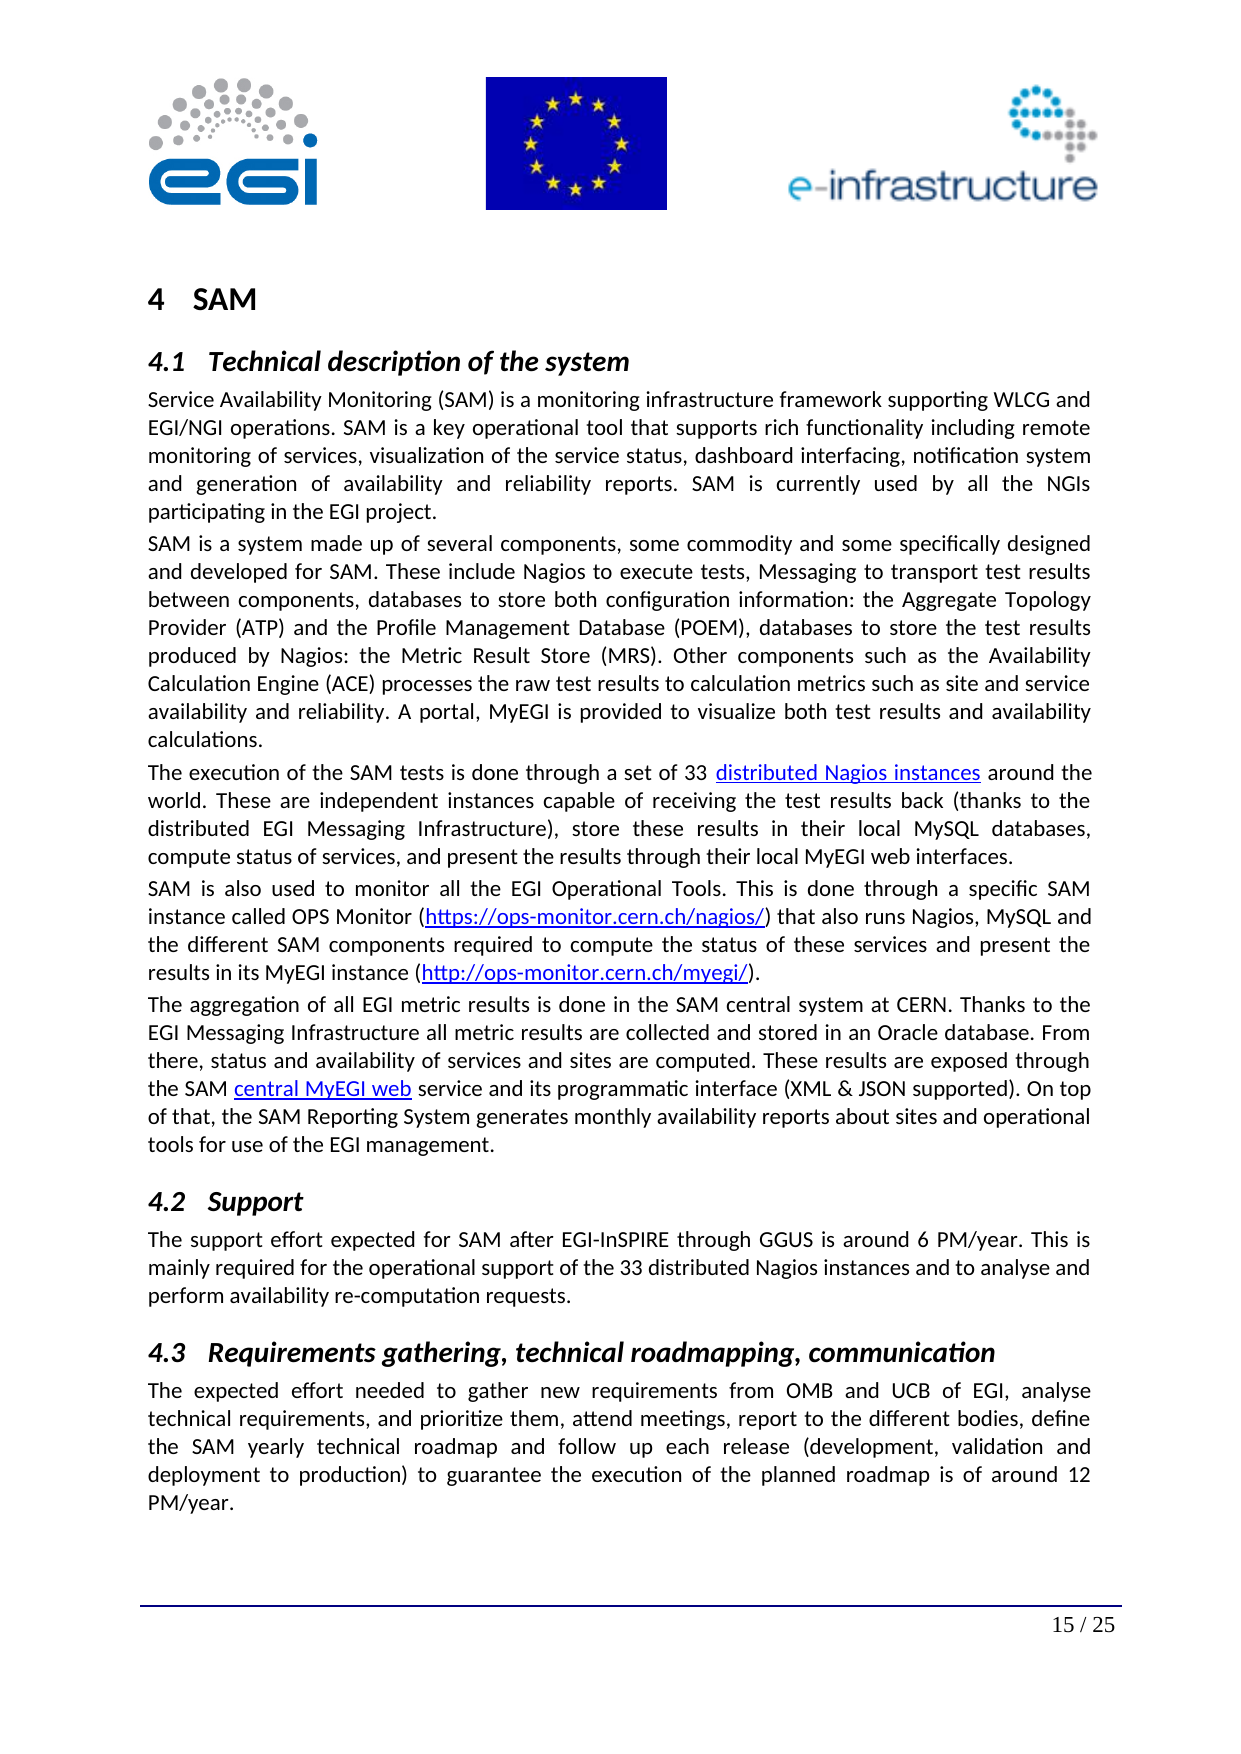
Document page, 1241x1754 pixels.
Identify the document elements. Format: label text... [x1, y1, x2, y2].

text The expected effort needed to gather new requirements from OMB and UCB of EGI, analyse technical requirements, and prioritize them, attend meetings, report to the different bodies, define the SAM yearly technical roadmap and follow up each release (development, validation and deployment to production) to guarantee the execution of the planned roadmap is of around 12 PM/year. [148, 1376, 1092, 1516]
text The execution of the SAM tests is done through a set of 33 distributed Nagios instances around the world. These are independent instances capable of receiving the test results back (thanks to the distributed EGI Messaging Infrastructure), store these results in their local MySQL databases, compute status of services, and present the results through their local MyEGI web interfaces. [148, 758, 1092, 870]
subtitle Support [148, 1183, 1092, 1219]
picture [781, 77, 1106, 210]
subtitle Requirements gathering, technical roadmapping, communication [148, 1334, 1092, 1370]
subtitle Technical description of the system [148, 343, 1092, 379]
picture [147, 77, 319, 207]
subtitle SAM [148, 277, 1092, 318]
text SAM is also used to monitor all the EGI Operational Tools. This is done through a specific SAM instance called OPS Monitor (https://ops-monitor.cern.ch/nagios/) that also runs Nagios, MySQL and the different SAM components required to compute the status of these services and present the results in its MyEGI instance (http://ops-monitor.cern.ch/myegi/). [148, 874, 1092, 986]
text SAM is a system made up of several components, some commodity and some specifically designed and developed for SAM. These include Nagios to execute tests, Messaging to transport test results between components, databases to store both configuration information: the Aggregate Topology Provider (ATP) and the Profile Management Database (POEM), databases to store the test results produced by Nagios: the Metric Result Store (MRS). Other components such as the Availability Calculation Engine (ACE) processes the raw test results to calculation metrics such as site and service availability and reliability. A portal, MyEGI is provided to visualize both test results and availability calculations. [148, 529, 1092, 753]
text The support effort expected for SAM after EGI-InSPIRE through GGUS is around 6 PM/year. This is mainly required for the operational support of the 33 distributed Nagios instances and to analyse and perform availability re-computation requests. [148, 1225, 1092, 1309]
text The aggregation of all EGI metric results is done in the SAM central system at CERN. Thanks to the EGI Messaging Infrastructure all metric results are collected and stored in an Oracle database. From there, status and availability of services and sites are computed. These results are exposed through the SAM central MyEGI web service and its programmatic interface (XML & JSON supported). On top of that, the SAM Reporting System generates monthly availability reports about sites and operational tools for use of the EGI management. [148, 990, 1092, 1158]
picture [485, 77, 667, 210]
text Service Availability Monitoring (SAM) is a monitoring infrastructure framework supporting WLCG and EGI/NGI operations. SAM is a key operational tool that supports rich functionality including remote monitoring of services, visualization of the service status, dashboard interfacing, notification system and generation of availability and reliability reports. SAM is currently used by all the NGIs participating in the EGI project. [148, 385, 1092, 525]
